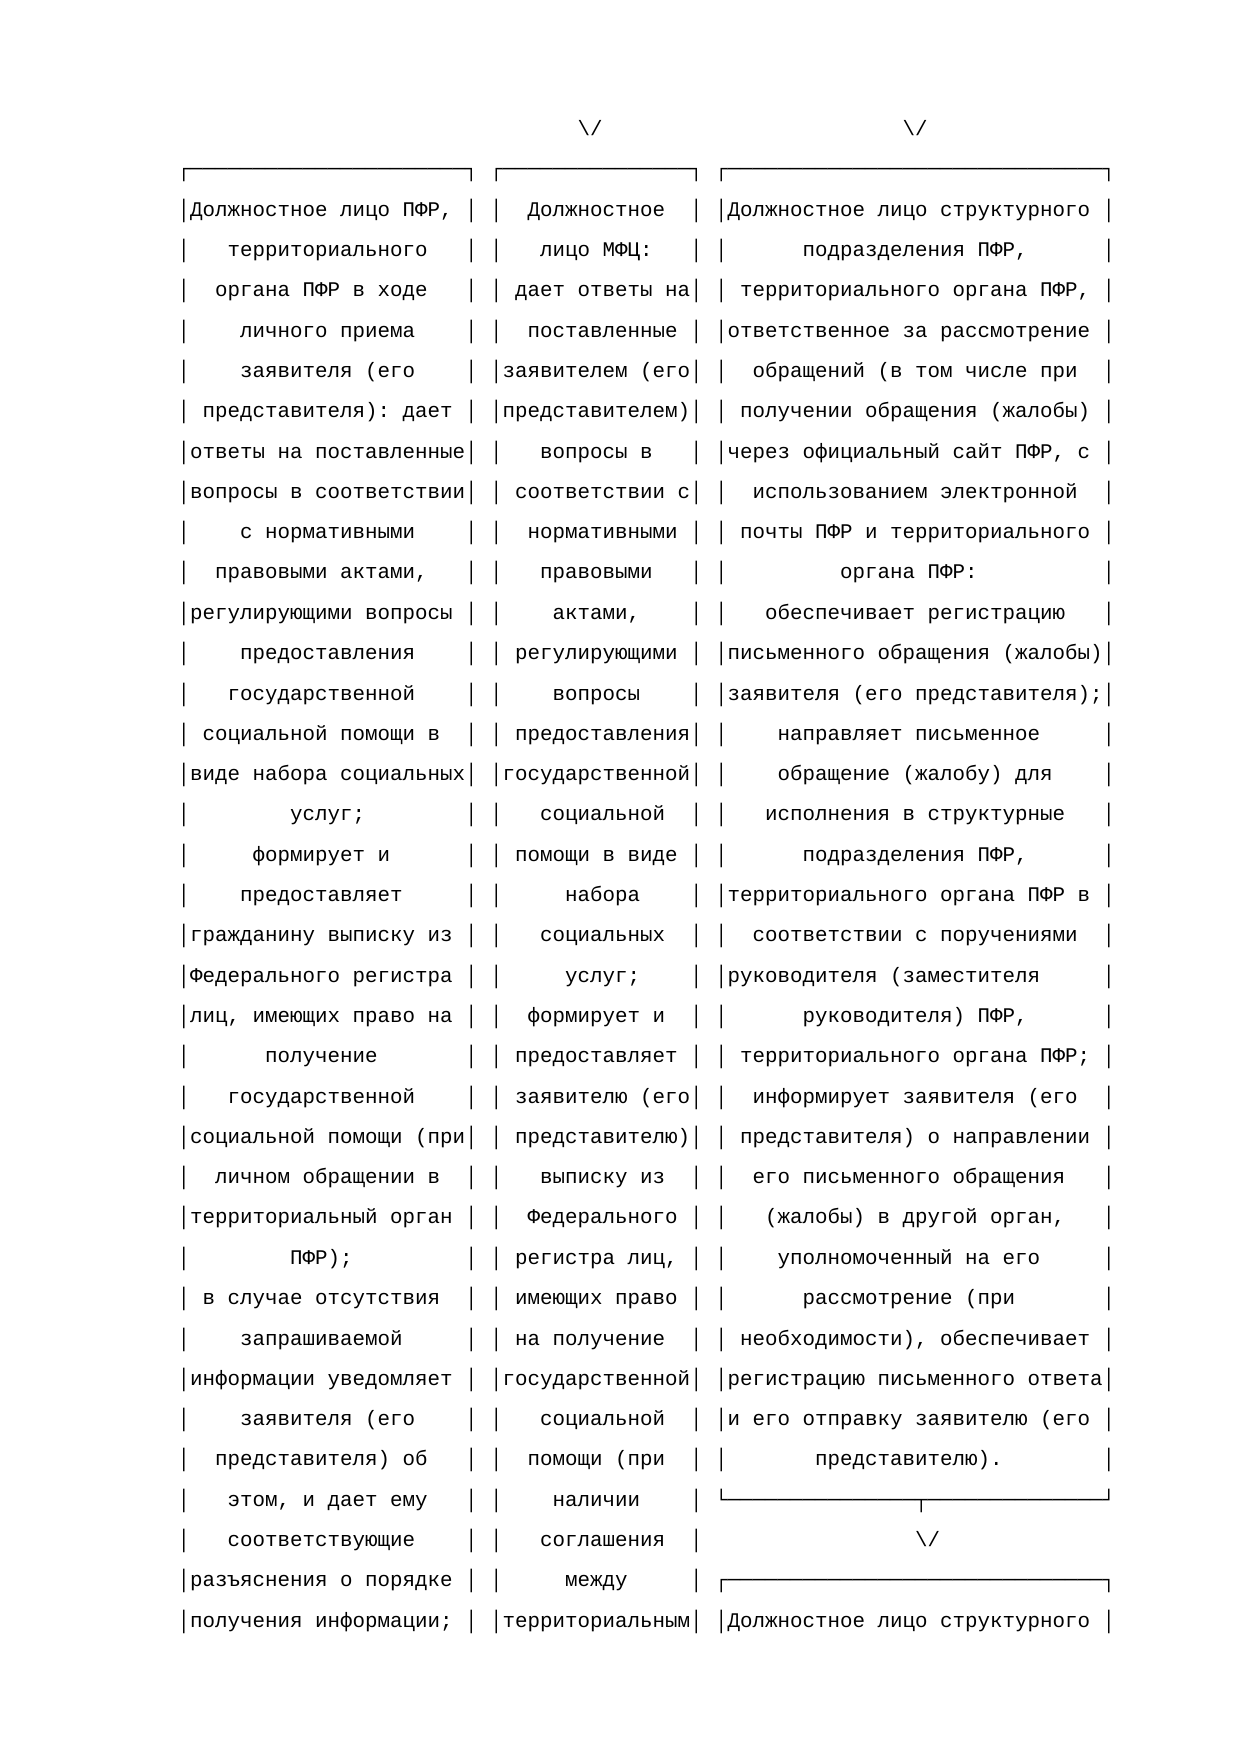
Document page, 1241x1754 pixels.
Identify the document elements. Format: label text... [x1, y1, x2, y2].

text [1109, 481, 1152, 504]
text │социальной помощи (при│ │ представителю)│ │ представителя) о направлении │ [184, 1126, 471, 1149]
text │ответы на поставленные│ │ вопросы в │ │через официальный сайт ПФР, с │ [722, 441, 1108, 464]
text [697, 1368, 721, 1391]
text \/ \/ [177, 118, 1152, 142]
text │ услуг; │ │ социальной │ │ исполнения в структурные │ [177, 803, 1152, 827]
text │ запрашиваемой │ │ на получение │ │ необходимости), обеспечивает │ [177, 1327, 1152, 1351]
text │ представителя) об │ │ помощи (при │ │ представителю). │ [177, 1448, 1152, 1472]
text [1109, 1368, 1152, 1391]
text │ с нормативными │ │ нормативными │ │ почты ПФР и территориального │ [177, 521, 1152, 545]
text │получения информации; │ │территориальным│ │Должностное лицо структурного │ [722, 1610, 1108, 1633]
text │Федерального регистра │ │ услуг; │ │руководителя (заместителя │ [497, 965, 696, 988]
text │ личного приема │ │ поставленные │ │ответственное за рассмотрение │ [497, 320, 696, 343]
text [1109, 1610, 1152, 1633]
text │социальной помощи (при│ │ представителю)│ │ представителя) о направлении │ [497, 1126, 696, 1149]
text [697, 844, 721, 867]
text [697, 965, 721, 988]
text │вопросы в соответствии│ │ соответствии с│ │ использованием электронной │ [184, 481, 471, 504]
text │получения информации; │ │территориальным│ │Должностное лицо структурного │ [497, 1610, 696, 1633]
text │ ПФР); │ │ регистра лиц, │ │ уполномоченный на его │ [177, 1247, 1152, 1271]
text │информации уведомляет │ │государственной│ │регистрацию письменного ответа│ [722, 1368, 1108, 1391]
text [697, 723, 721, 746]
text │Должностное лицо ПФР, │ │ Должностное │ │Должностное лицо структурного │ [722, 199, 1108, 222]
text │ государственной │ │ заявителю (его│ │ информирует заявителя (его │ [497, 1086, 696, 1109]
text │регулирующими вопросы │ │ актами, │ │ обеспечивает регистрацию │ [177, 602, 1152, 626]
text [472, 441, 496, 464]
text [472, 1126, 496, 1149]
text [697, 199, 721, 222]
text │ предоставления │ │ регулирующими │ │письменного обращения (жалобы)│ [177, 642, 1152, 666]
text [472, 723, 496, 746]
text │гражданину выписку из │ │ социальных │ │ соответствии с поручениями │ [177, 924, 1152, 948]
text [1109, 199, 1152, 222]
text │территориальный орган │ │ Федерального │ │ (жалобы) в другой орган, │ [177, 1207, 1152, 1230]
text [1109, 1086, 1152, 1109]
text │Должностное лицо ПФР, │ │ Должностное │ │Должностное лицо структурного │ [497, 199, 696, 222]
text │информации уведомляет │ │государственной│ │регистрацию письменного ответа│ [184, 1368, 471, 1391]
text │ предоставляет │ │ набора │ │территориального органа ПФР в │ [177, 884, 1152, 908]
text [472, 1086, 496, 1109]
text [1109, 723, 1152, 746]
text │ответы на поставленные│ │ вопросы в │ │через официальный сайт ПФР, с │ [184, 441, 471, 464]
text │Федерального регистра │ │ услуг; │ │руководителя (заместителя │ [722, 965, 1108, 988]
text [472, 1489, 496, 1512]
text │ формирует и │ │ помощи в виде │ │ подразделения ПФР, │ [184, 844, 471, 867]
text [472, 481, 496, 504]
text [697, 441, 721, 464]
text │ социальной помощи в │ │ предоставления│ │ направляет письменное │ [184, 723, 471, 746]
text │вопросы в соответствии│ │ соответствии с│ │ использованием электронной │ [497, 481, 696, 504]
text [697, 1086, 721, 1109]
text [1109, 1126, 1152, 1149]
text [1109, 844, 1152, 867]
text ┌──────────────────────┐ ┌───────────────┐ ┌──────────────────────────────┐ [177, 158, 1152, 182]
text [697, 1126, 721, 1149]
text │ответы на поставленные│ │ вопросы в │ │через официальный сайт ПФР, с │ [497, 441, 696, 464]
text │разъяснения о порядке │ │ между │ ┌──────────────────────────────┐ [177, 1569, 1152, 1593]
text │ этом, и дает ему │ │ наличии │ └───────────────┬──────────────┘ [497, 1489, 696, 1512]
text │вопросы в соответствии│ │ соответствии с│ │ использованием электронной │ [722, 481, 1108, 504]
text │ социальной помощи в │ │ предоставления│ │ направляет письменное │ [722, 723, 1108, 746]
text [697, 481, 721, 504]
text │ в случае отсутствия │ │ имеющих право │ │ рассмотрение (при │ [177, 1287, 1152, 1311]
text │ личного приема │ │ поставленные │ │ответственное за рассмотрение │ [184, 320, 471, 343]
text │ этом, и дает ему │ │ наличии │ └───────────────┬──────────────┘ [922, 1489, 1152, 1512]
text │ этом, и дает ему │ │ наличии │ └───────────────┬──────────────┘ [184, 1489, 471, 1512]
text │ этом, и дает ему │ │ наличии │ └───────────────┬──────────────┘ [697, 1489, 921, 1512]
text │ представителя): дает │ │представителем)│ │ получении обращения (жалобы) │ [177, 400, 1152, 424]
text │ личном обращении в │ │ выписку из │ │ его письменного обращения │ [177, 1166, 1152, 1190]
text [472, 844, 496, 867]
text │ социальной помощи в │ │ предоставления│ │ направляет письменное │ [497, 723, 696, 746]
text │ заявителя (его │ │заявителем (его│ │ обращений (в том числе при │ [177, 360, 1152, 384]
text │социальной помощи (при│ │ представителю)│ │ представителя) о направлении │ [722, 1126, 1108, 1149]
text │ получение │ │ предоставляет │ │ территориального органа ПФР; │ [177, 1045, 1152, 1069]
text │информации уведомляет │ │государственной│ │регистрацию письменного ответа│ [497, 1368, 696, 1391]
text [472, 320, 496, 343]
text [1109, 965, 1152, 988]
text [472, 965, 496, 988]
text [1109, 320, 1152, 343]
text │ территориального │ │ лицо МФЦ: │ │ подразделения ПФР, │ [177, 239, 1152, 263]
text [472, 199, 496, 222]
text │ формирует и │ │ помощи в виде │ │ подразделения ПФР, │ [497, 844, 696, 867]
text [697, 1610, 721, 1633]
text │лиц, имеющих право на │ │ формирует и │ │ руководителя) ПФР, │ [177, 1005, 1152, 1029]
text │ государственной │ │ заявителю (его│ │ информирует заявителя (его │ [184, 1086, 471, 1109]
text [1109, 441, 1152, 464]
text │ государственной │ │ вопросы │ │заявителя (его представителя);│ [177, 682, 1152, 706]
text │Должностное лицо ПФР, │ │ Должностное │ │Должностное лицо структурного │ [184, 199, 471, 222]
text │ соответствующие │ │ соглашения │ \/ [177, 1529, 1152, 1553]
text │ государственной │ │ заявителю (его│ │ информирует заявителя (его │ [722, 1086, 1108, 1109]
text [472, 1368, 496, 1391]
text │ личного приема │ │ поставленные │ │ответственное за рассмотрение │ [722, 320, 1108, 343]
text │виде набора социальных│ │государственной│ │ обращение (жалобу) для │ [177, 763, 1152, 787]
text │ органа ПФР в ходе │ │ дает ответы на│ │ территориального органа ПФР, │ [177, 279, 1152, 303]
text │ формирует и │ │ помощи в виде │ │ подразделения ПФР, │ [722, 844, 1108, 867]
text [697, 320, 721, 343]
text │Федерального регистра │ │ услуг; │ │руководителя (заместителя │ [184, 965, 471, 988]
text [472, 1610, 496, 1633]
text │получения информации; │ │территориальным│ │Должностное лицо структурного │ [184, 1610, 471, 1633]
text │ заявителя (его │ │ социальной │ │и его отправку заявителю (его │ [177, 1408, 1152, 1432]
text │ правовыми актами, │ │ правовыми │ │ органа ПФР: │ [177, 562, 1152, 585]
